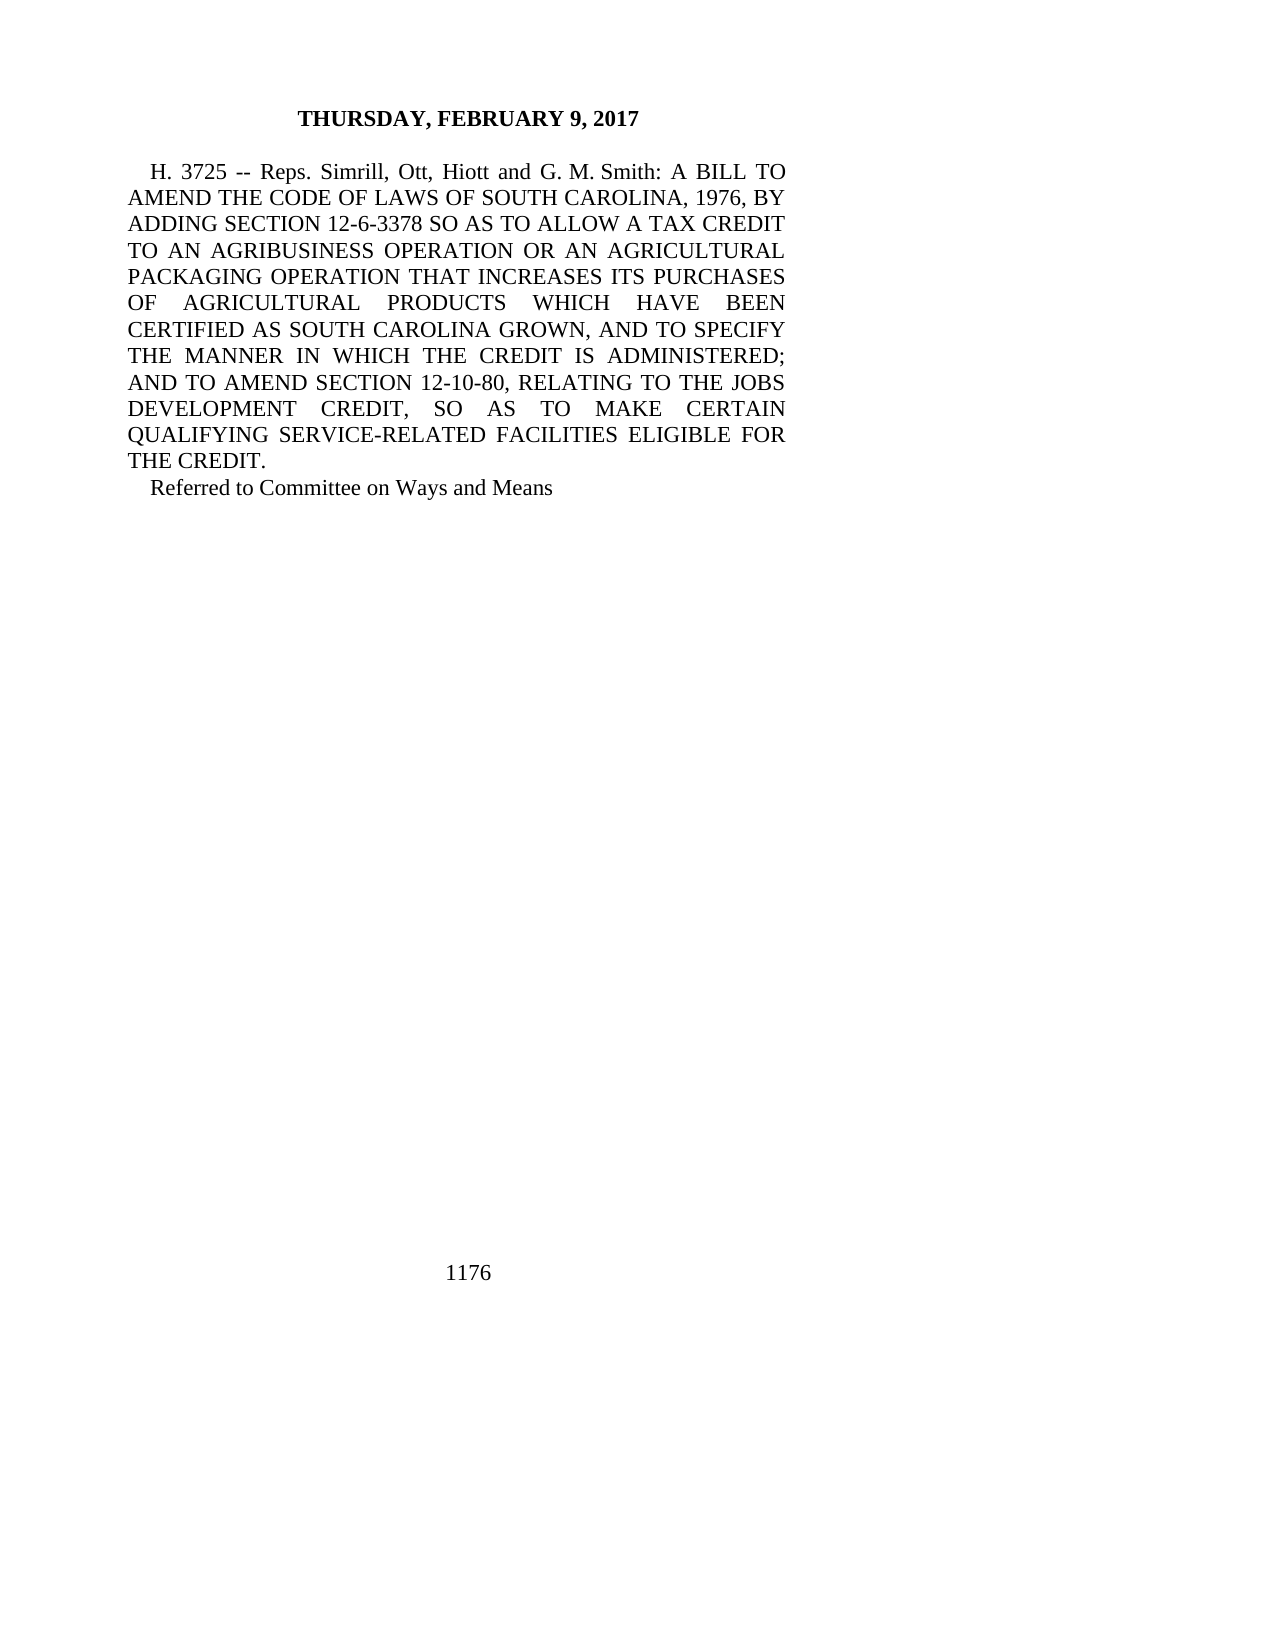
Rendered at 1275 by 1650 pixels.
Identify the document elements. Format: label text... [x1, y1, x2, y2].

text H. 3725 -- Reps. Simrill, Ott, Hiott and G. M. Smith: A BILL TO AMEND THE CODE OF LAWS OF SOUTH CAROLINA, 1976, BY ADDING SECTION 12-6-3378 SO AS TO ALLOW A TAX CREDIT TO AN AGRIBUSINESS OPERATION OR AN AGRICULTURAL PACKAGING OPERATION THAT INCREASES ITS PURCHASES OF AGRICULTURAL PRODUCTS WHICH HAVE BEEN CERTIFIED AS SOUTH CAROLINA GROWN, AND TO SPECIFY THE MANNER IN WHICH THE CREDIT IS ADMINISTERED; AND TO AMEND SECTION 12-10-80, RELATING TO THE JOBS DEVELOPMENT CREDIT, SO AS TO MAKE CERTAIN QUALIFYING SERVICE-RELATED FACILITIES ELIGIBLE FOR THE CREDIT. [127, 158, 786, 474]
text Referred to Committee on Ways and Means [127, 474, 786, 500]
